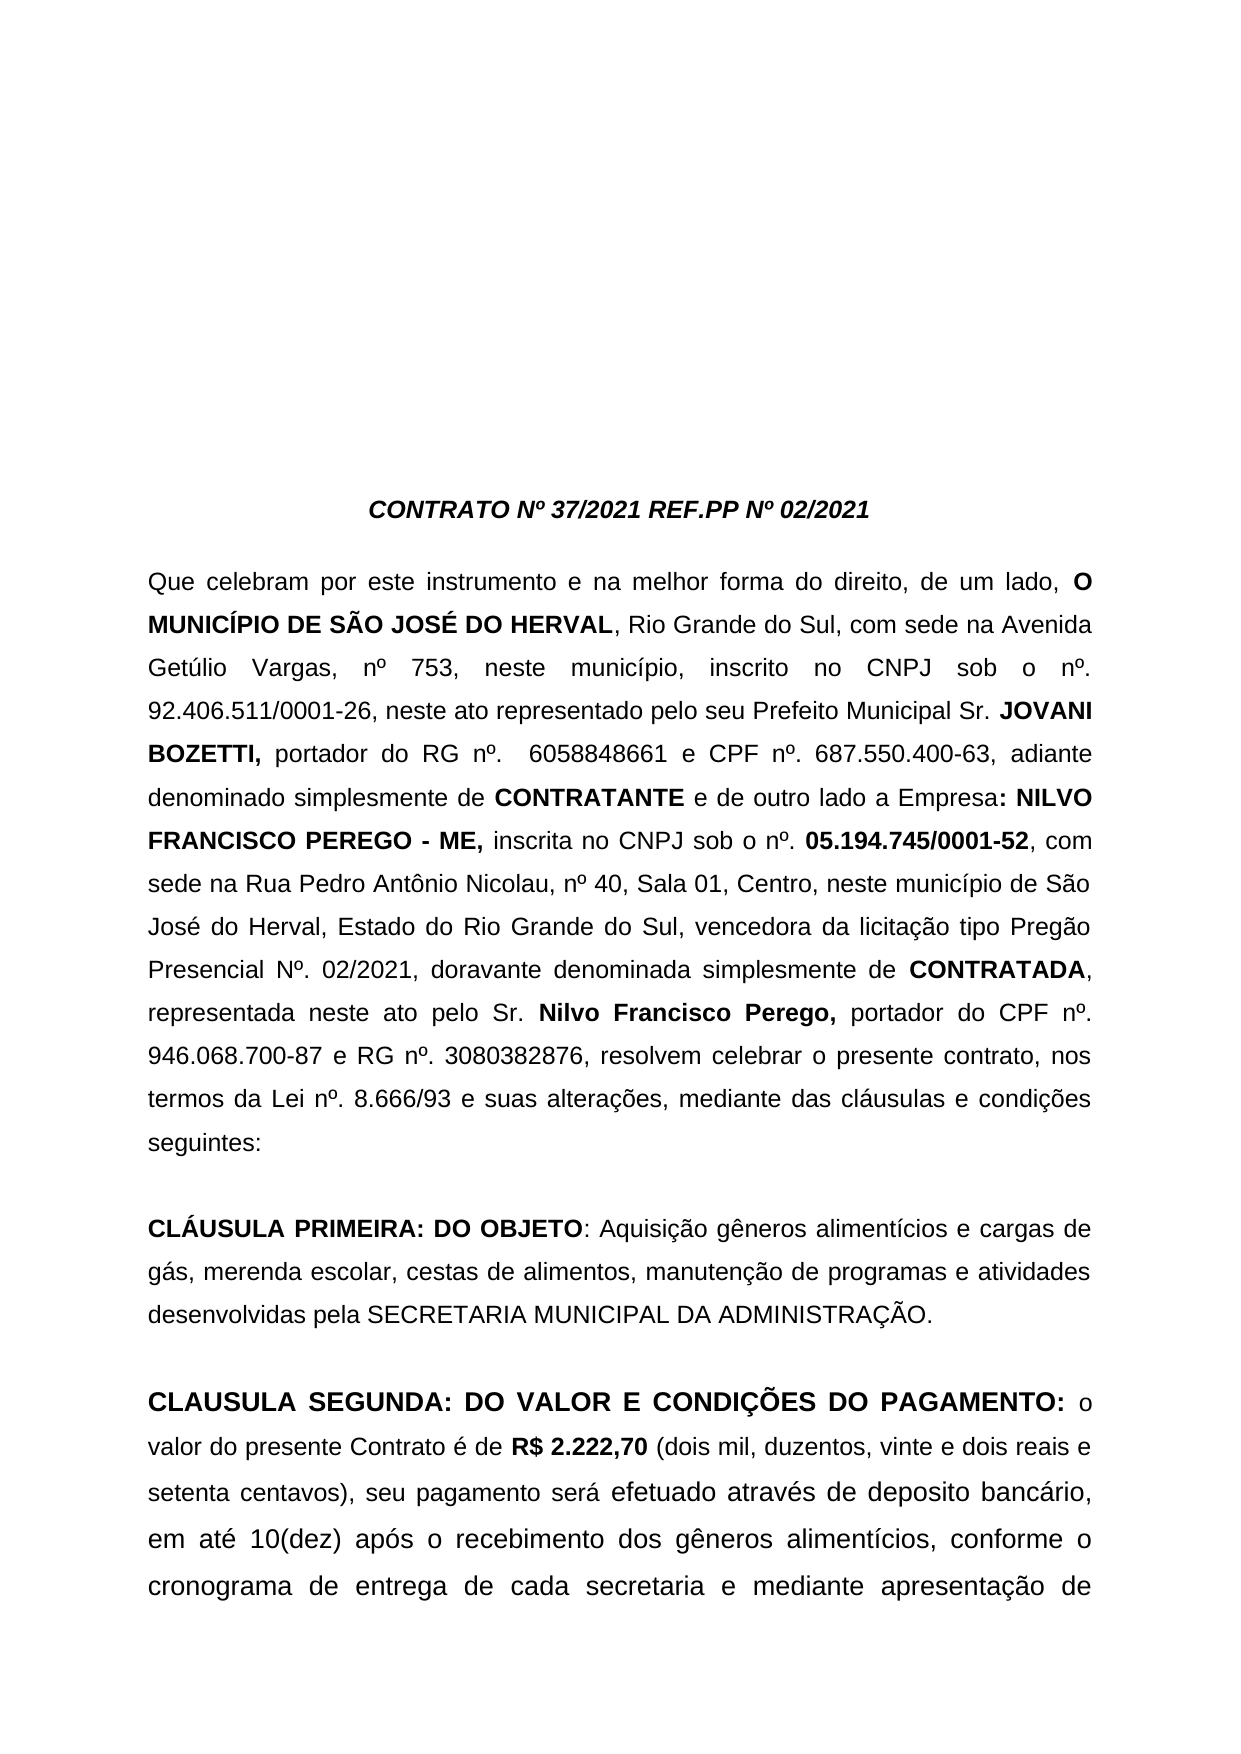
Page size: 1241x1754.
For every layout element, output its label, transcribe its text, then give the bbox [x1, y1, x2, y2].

text Que celebram por este instrumento e na melhor forma do direito, de um lado, O MUNICÍPIO DE SÃO JOSÉ DO HERVAL, Rio Grande do Sul, com sede na Avenida Getúlio Vargas, nº 753, neste município, inscrito no CNPJ sob o nº. 92.406.511/0001-26, neste ato representado pelo seu Prefeito Municipal Sr. JOVANI BOZETTI, portador do RG nº. 6058848661 e CPF nº. 687.550.400-63, adiante denominado simplesmente de CONTRATANTE e de outro lado a Empresa: NILVO FRANCISCO PEREGO - ME, inscrita no CNPJ sob o nº. 05.194.745/0001-52, com sede na Rua Pedro Antônio Nicolau, nº 40, Sala 01, Centro, neste município de São José do Herval, Estado do Rio Grande do Sul, vencedora da licitação tipo Pregão Presencial Nº. 02/2021, doravante denominada simplesmente de CONTRATADA, representada neste ato pelo Sr. Nilvo Francisco Perego, portador do CPF nº. 946.068.700-87 e RG nº. 3080382876, resolvem celebrar o presente contrato, nos termos da Lei nº. 8.666/93 e suas alterações, mediante das cláusulas e condições seguintes: [148, 567, 1092, 1156]
text CLÁUSULA PRIMEIRA: DO OBJETO: Aquisição gêneros alimentícios e cargas de gás, merenda escolar, cestas de alimentos, manutenção de programas e atividades desenvolvidas pela SECRETARIA MUNICIPAL DA ADMINISTRAÇÃO. [148, 1214, 1092, 1329]
text CONTRATO Nº 37/2021 REF.PP Nº 02/2021 [148, 495, 1092, 524]
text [148, 1386, 1092, 1601]
